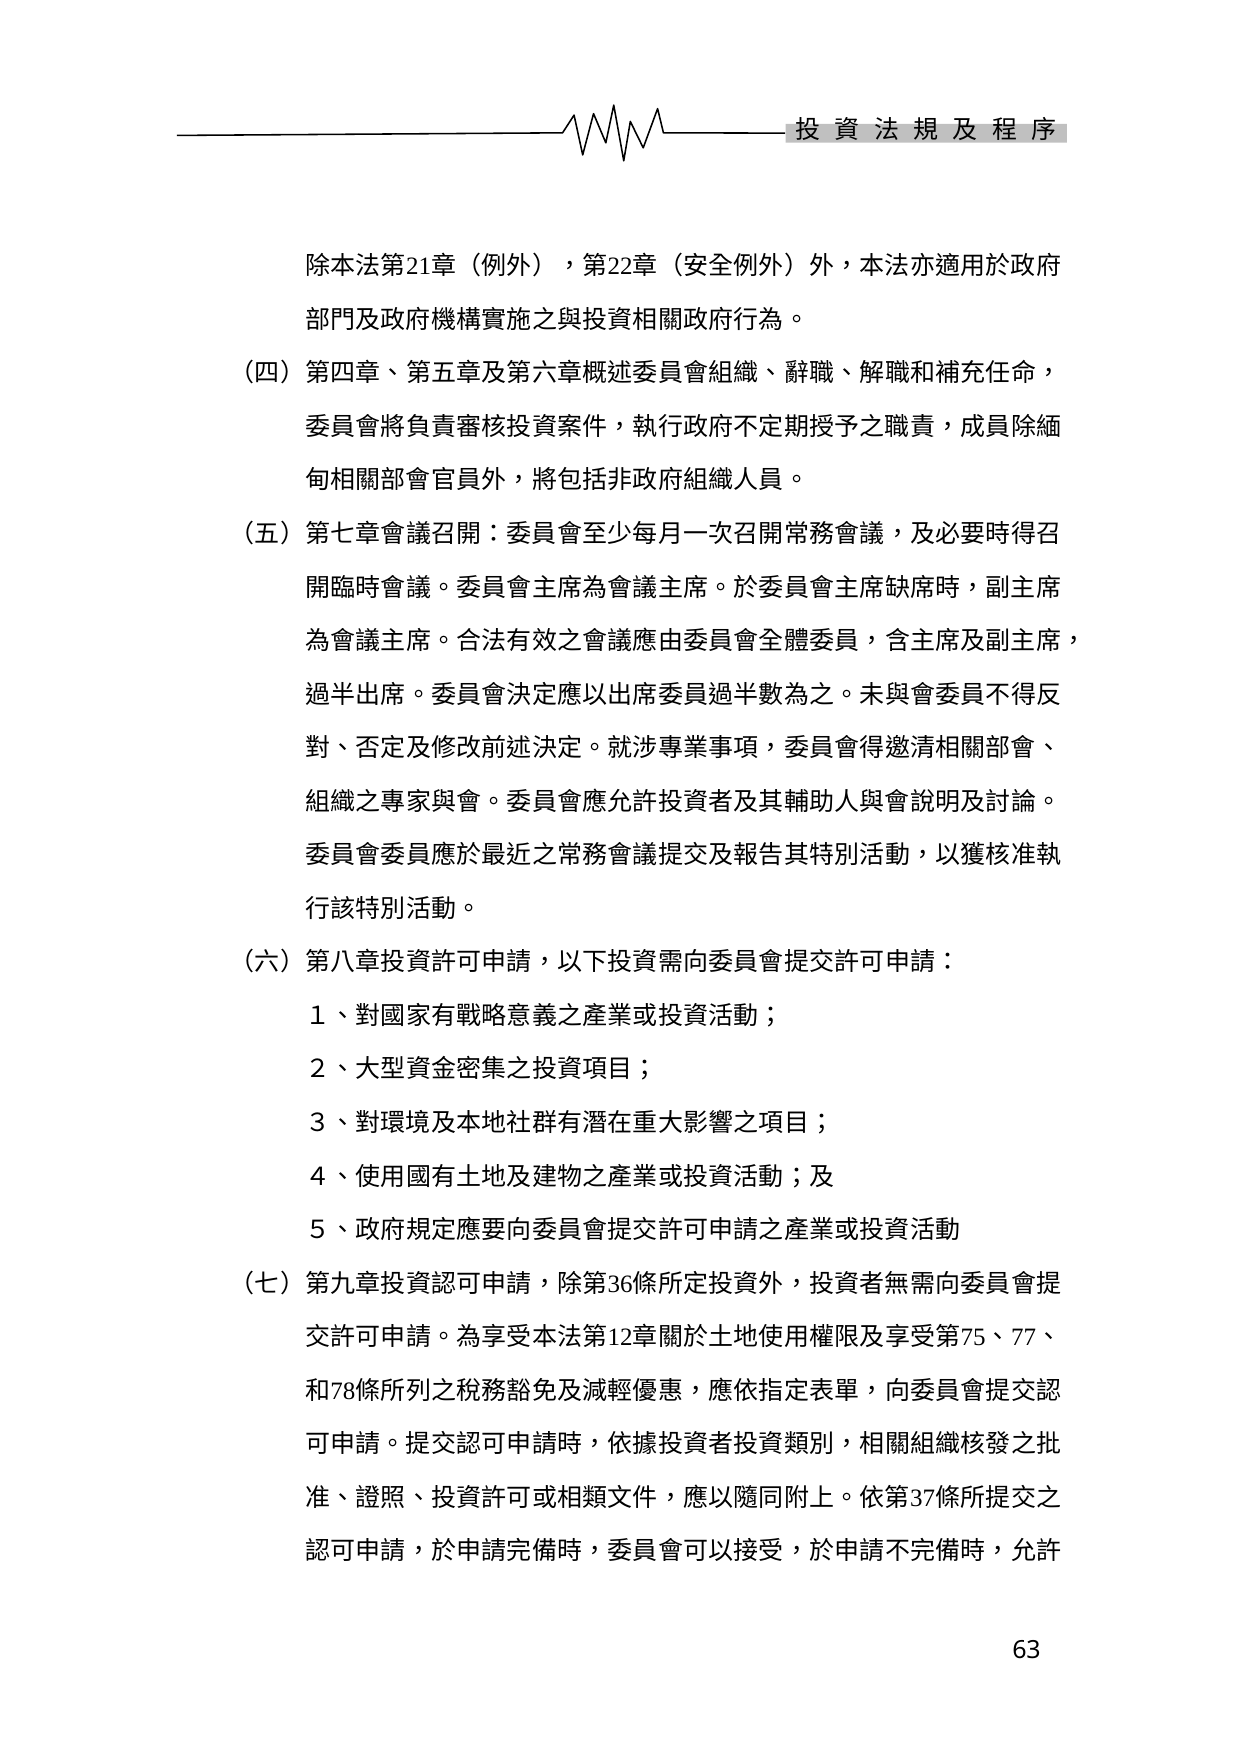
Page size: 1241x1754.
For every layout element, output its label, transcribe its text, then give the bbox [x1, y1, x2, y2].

text ５、政府規定應要向委員會提交許可申請之產業或投資活動 [280, 1201, 1061, 1254]
text （五）第七章會議召開：委員會至少每月一次召開常務會議，及必要時得召開臨時會議。委員會主席為會議主席。於委員會主席缺席時，副主席為會議主席。合法有效之會議應由委員會全體委員，含主席及副主席，過半出席。委員會決定應以出席委員過半數為之。未與會委員不得反對、否定及修改前述決定。就涉專業事項，委員會得邀清相關部會、組織之專家與會。委員會應允許投資者及其輔助人與會說明及討論。委員會委員應於最近之常務會議提交及報告其特別活動，以獲核准執行該特別活動。 [204, 505, 1061, 933]
text （六）第八章投資許可申請，以下投資需向委員會提交許可申請： [204, 933, 1061, 987]
text （四）第四章、第五章及第六章概述委員會組織、辭職、解職和補充任命，委員會將負責審核投資案件，執行政府不定期授予之職責，成員除緬甸相關部會官員外，將包括非政府組織人員。 [204, 344, 1061, 505]
text ３、對環境及本地社群有潛在重大影響之項目； [280, 1094, 1061, 1147]
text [204, 1254, 1061, 1576]
text ２、大型資金密集之投資項目； [280, 1040, 1061, 1094]
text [204, 237, 1061, 344]
text １、對國家有戰略意義之產業或投資活動； [280, 987, 1061, 1040]
text ４、使用國有土地及建物之產業或投資活動；及 [280, 1147, 1061, 1201]
